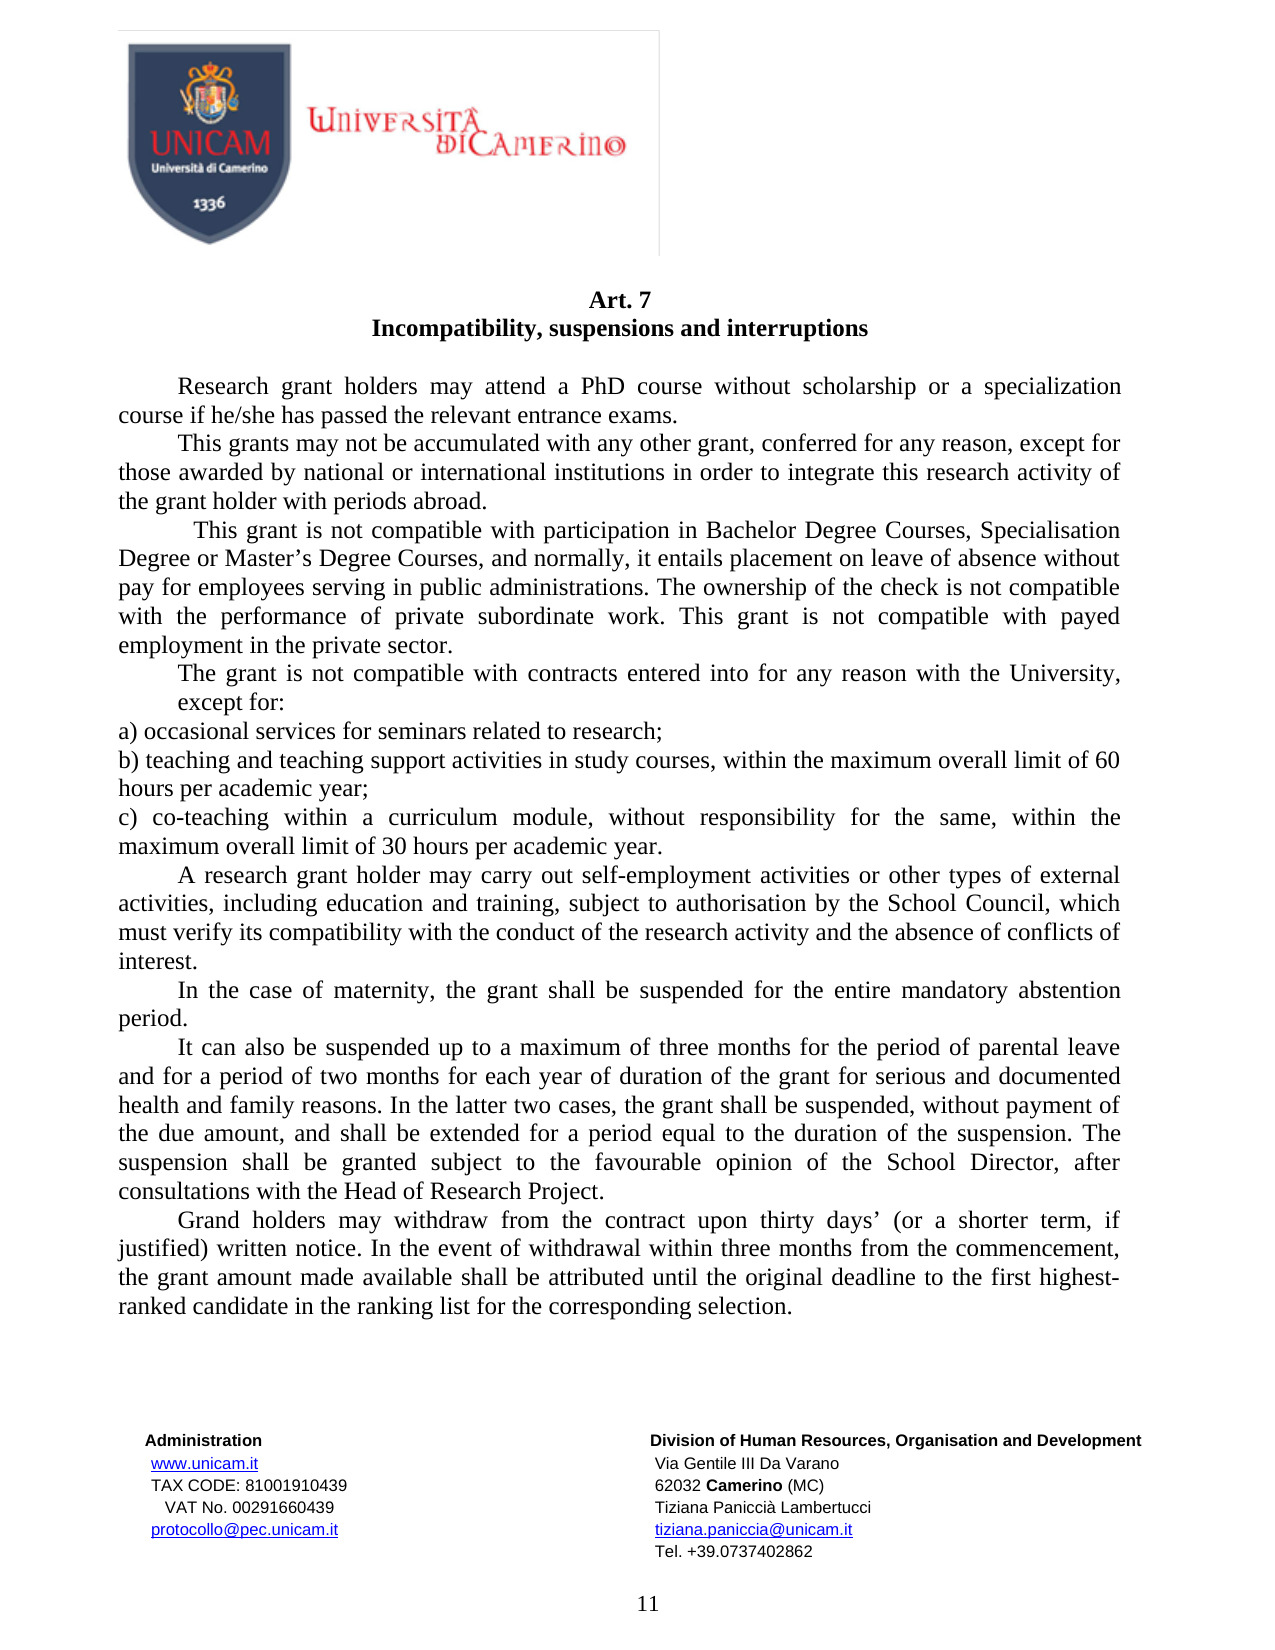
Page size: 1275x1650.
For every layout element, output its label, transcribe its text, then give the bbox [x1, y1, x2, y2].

text Art. 7 [118, 285, 1122, 313]
text The grant is not compatible with contracts entered into for any reason with the University, except for: [177, 658, 1122, 716]
text This grant is not compatible with participation in Bachelor Degree Courses, Specialisation Degree or Master’s Degree Courses, and normally, it entails placement on leave of absence without pay for employees serving in public administrations. The ownership of the check is not compatible with the performance of private subordinate work. This grant is not compatible with payed employment in the private sector. [118, 515, 1122, 658]
text Research grant holders may attend a PhD course without scholarship or a specialization course if he/she has passed the relevant entrance exams. [118, 371, 1122, 428]
text b) teaching and teaching support activities in study courses, within the maximum overall limit of 60 hours per academic year; [118, 745, 1122, 802]
text Grand holders may withdraw from the contract upon thirty days’ (or a shorter term, if justified) written notice. In the event of withdrawal within three months from the commencement, the grant amount made available shall be attributed until the original deadline to the first highest-ranked candidate in the ranking list for the corresponding selection. [118, 1205, 1122, 1320]
text It can also be suspended up to a maximum of three months for the period of parental leave and for a period of two months for each year of duration of the grant for serious and documented health and family reasons. In the latter two cases, the grant shall be suspended, without payment of the due amount, and shall be extended for a period equal to the duration of the suspension. The suspension shall be granted subject to the favourable opinion of the School Director, after consultations with the Head of Research Project. [118, 1032, 1122, 1205]
text a) occasional services for seminars related to research; [118, 716, 1122, 745]
text Incompatibility, suspensions and interruptions [118, 313, 1122, 342]
text This grants may not be accumulated with any other grant, conferred for any reason, except for those awarded by national or international institutions in order to integrate this research activity of the grant holder with periods abroad. [118, 428, 1122, 515]
picture [118, 29, 661, 256]
text In the case of maternity, the grant shall be suspended for the entire mandatory abstention period. [118, 975, 1122, 1032]
text A research grant holder may carry out self-employment activities or other types of external activities, including education and training, subject to authorisation by the School Council, which must verify its compatibility with the conduct of the research activity and the absence of conflicts of interest. [118, 860, 1122, 975]
text c) co-teaching within a curriculum module, without responsibility for the same, within the maximum overall limit of 30 hours per academic year. [118, 802, 1122, 860]
